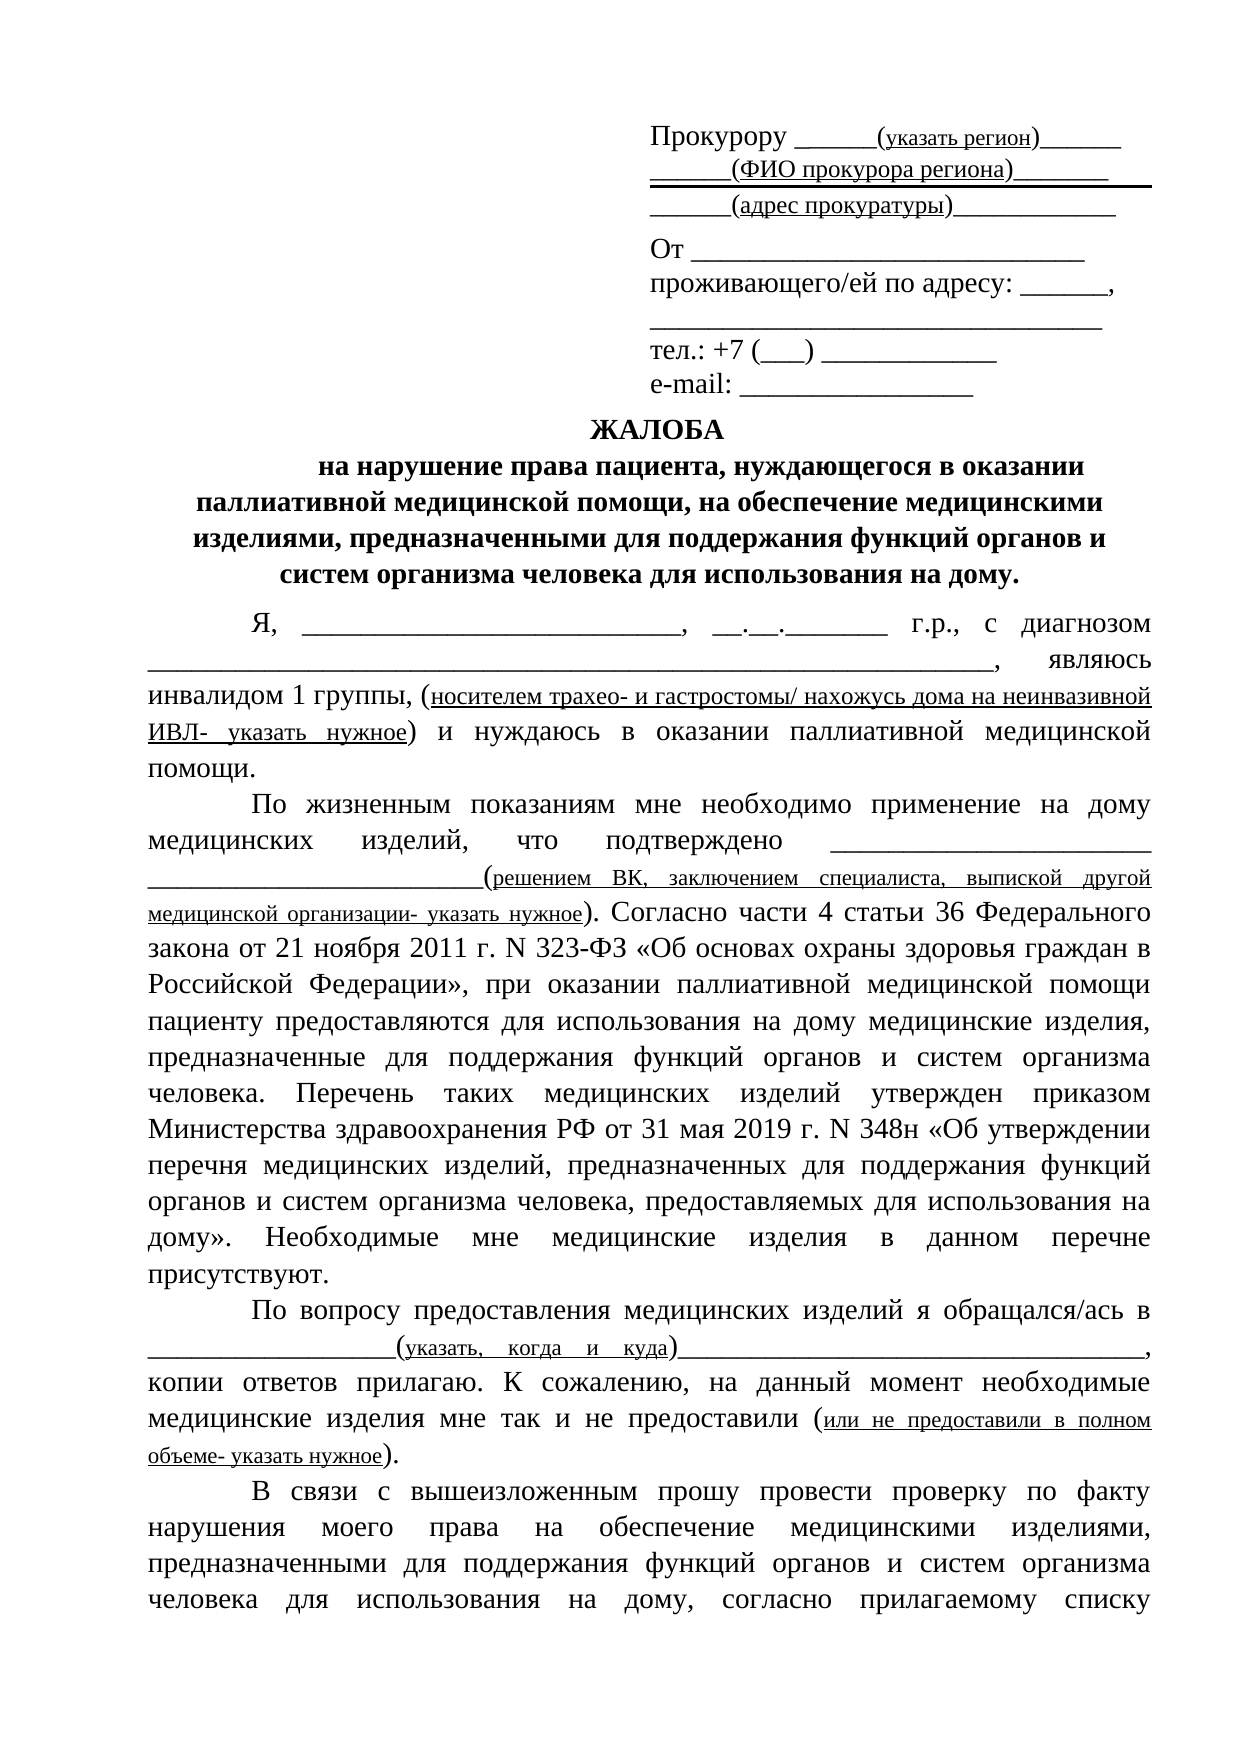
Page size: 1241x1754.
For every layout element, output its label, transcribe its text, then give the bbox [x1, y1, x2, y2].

text ЖАЛОБА [162, 412, 1152, 445]
text Прокурору ______(указать регион)______ [650, 118, 1152, 152]
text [148, 1473, 1152, 1614]
text на нарушение права пациента, нуждающегося в оказании паллиативной медицинской помощи, на обеспечение медицинскими изделиями, предназначенными для поддержания функций органов и систем организма человека для использования на дому. [148, 448, 1152, 590]
text ______(ФИО прокурора региона)_______ [650, 152, 1152, 185]
text проживающего/ей по адресу: ______, _______________________________ [650, 265, 1152, 332]
text По жизненным показаниям мне необходимо применение на дому медицинских изделий, что подтверждено ______________________ _______________________(решением ВК, заключением специалиста, выпиской другой медицинской организации- указать нужное). Согласно части 4 статьи 36 Федерального закона от 21 ноября 2011 г. N 323-ФЗ «Об основах охраны здоровья граждан в Российской Федерации», при оказании паллиативной медицинской помощи пациенту предоставляются для использования на дому медицинские изделия, предназначенные для поддержания функций органов и систем организма человека. Перечень таких медицинских изделий утвержден приказом Министерства здравоохранения РФ от 31 мая 2019 г. N 348н «Об утверждении перечня медицинских изделий, предназначенных для поддержания функций органов и систем организма человека, предоставляемых для использования на дому». Необходимые мне медицинские изделия в данном перечне присутствуют. [148, 786, 1152, 1289]
text ______(адрес прокуратуры)____________ [650, 188, 1152, 219]
text тел.: +7 (___) ____________ [650, 332, 1152, 366]
text e-mail: ________________ [650, 366, 1152, 399]
text От ___________________________ [650, 232, 1152, 265]
text Я, __________________________, __.__._______ г.р., с диагнозом __________________________________________________________, являюсь инвалидом 1 группы, (носителем трахео- и гастростомы/ нахожусь дома на неинвазивной ИВЛ- указать нужное) и нуждаюсь в оказании паллиативной медицинской помощи. [148, 605, 1152, 783]
text По вопросу предоставления медицинских изделий я обращался/ась в _________________(указать, когда и куда)________________________________, копии ответов прилагаю. К сожалению, на данный момент необходимые медицинские изделия мне так и не предоставили (или не предоставили в полном объеме- указать нужное). [148, 1292, 1152, 1470]
